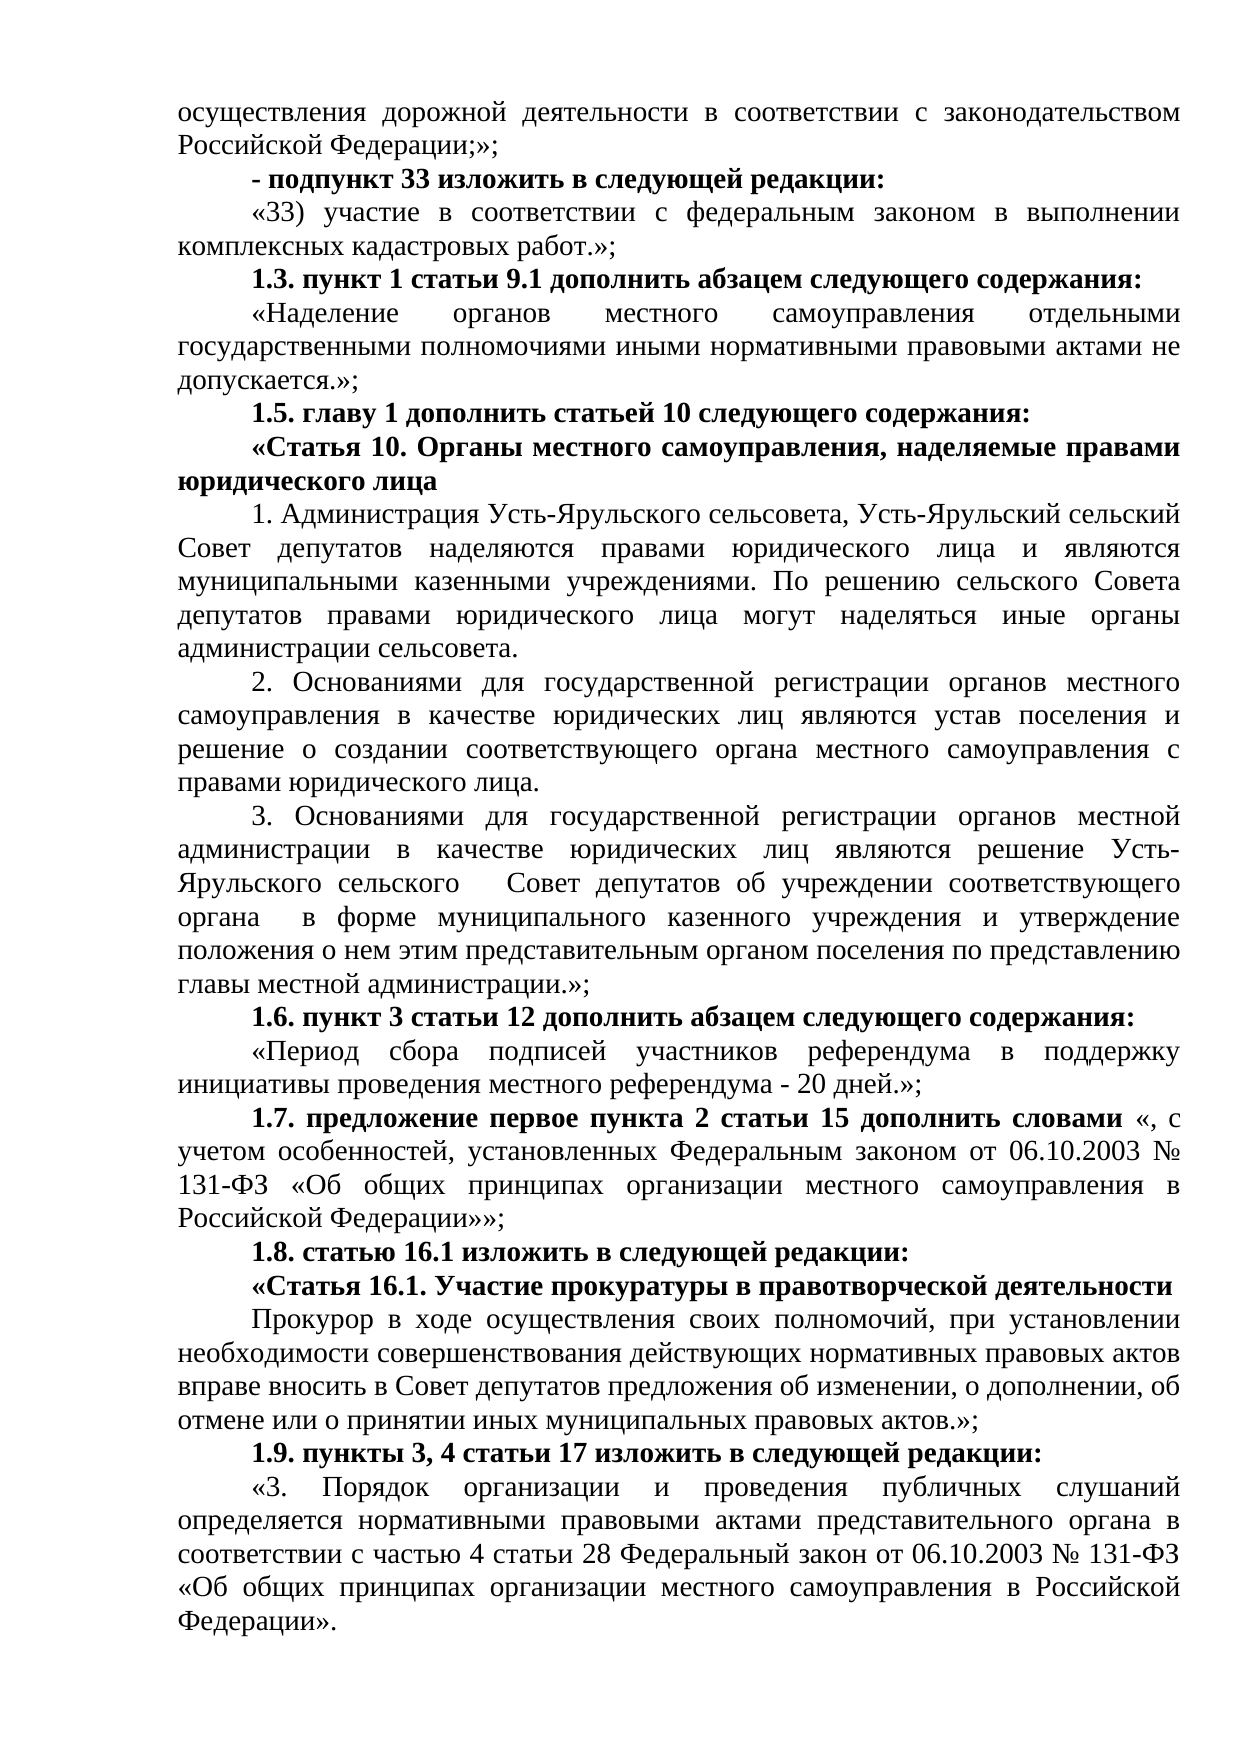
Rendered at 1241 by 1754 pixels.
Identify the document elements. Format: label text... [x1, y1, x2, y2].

text «Статья 10. Органы местного самоуправления, наделяемые правами юридического лица [177, 429, 1181, 496]
text «33) участие в соответствии с федеральным законом в выполнении комплексных кадастровых работ.»; [177, 194, 1181, 261]
text 1.6. пункт 3 статьи 12 дополнить абзацем следующего содержания: [177, 999, 1181, 1033]
text «Статья 16.1. Участие прокуратуры в правотворческой деятельности [177, 1268, 1181, 1301]
text 3. Основаниями для государственной регистрации органов местной администрации в качестве юридических лиц являются решение Усть-Ярульского сельского Совет депутатов об учреждении соответствующего органа в форме муниципального казенного учреждения и утверждение положения о нем этим представительным органом поселения по представлению главы местной администрации.»; [177, 798, 1181, 999]
text 1.8. статью 16.1 изложить в следующей редакции: [177, 1234, 1181, 1268]
text 2. Основаниями для государственной регистрации органов местного самоуправления в качестве юридических лиц являются устав поселения и решение о создании соответствующего органа местного самоуправления с правами юридического лица. [177, 664, 1181, 798]
text Прокурор в ходе осуществления своих полномочий, при установлении необходимости совершенствования действующих нормативных правовых актов вправе вносить в Совет депутатов предложения об изменении, о дополнении, об отмене или о принятии иных муниципальных правовых актов.»; [177, 1301, 1181, 1435]
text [177, 94, 1181, 161]
text «Наделение органов местного самоуправления отдельными государственными полномочиями иными нормативными правовыми актами не допускается.»; [177, 295, 1181, 396]
text 1.9. пункты 3, 4 статьи 17 изложить в следующей редакции: [177, 1435, 1181, 1469]
text 1.7. предложение первое пункта 2 статьи 15 дополнить словами «, с учетом особенностей, установленных Федеральным законом от 06.10.2003 № 131-ФЗ «Об общих принципах организации местного самоуправления в Российской Федерации»»; [177, 1100, 1181, 1234]
text - подпункт 33 изложить в следующей редакции: [177, 161, 1181, 194]
text 1.5. главу 1 дополнить статьей 10 следующего содержания: [177, 396, 1181, 429]
text 1. Администрация Усть-Ярульского сельсовета, Усть-Ярульский сельский Совет депутатов наделяются правами юридического лица и являются муниципальными казенными учреждениями. По решению сельского Совета депутатов правами юридического лица могут наделяться иные органы администрации сельсовета. [177, 496, 1181, 664]
text «3. Порядок организации и проведения публичных слушаний определяется нормативными правовыми актами представительного органа в соответствии с частью 4 статьи 28 Федеральный закон от 06.10.2003 № 131-ФЗ «Об общих принципах организации местного самоуправления в Российской Федерации». [177, 1469, 1181, 1637]
text 1.3. пункт 1 статьи 9.1 дополнить абзацем следующего содержания: [177, 261, 1181, 295]
text «Период сбора подписей участников референдума в поддержку инициативы проведения местного референдума - 20 дней.»; [177, 1033, 1181, 1100]
